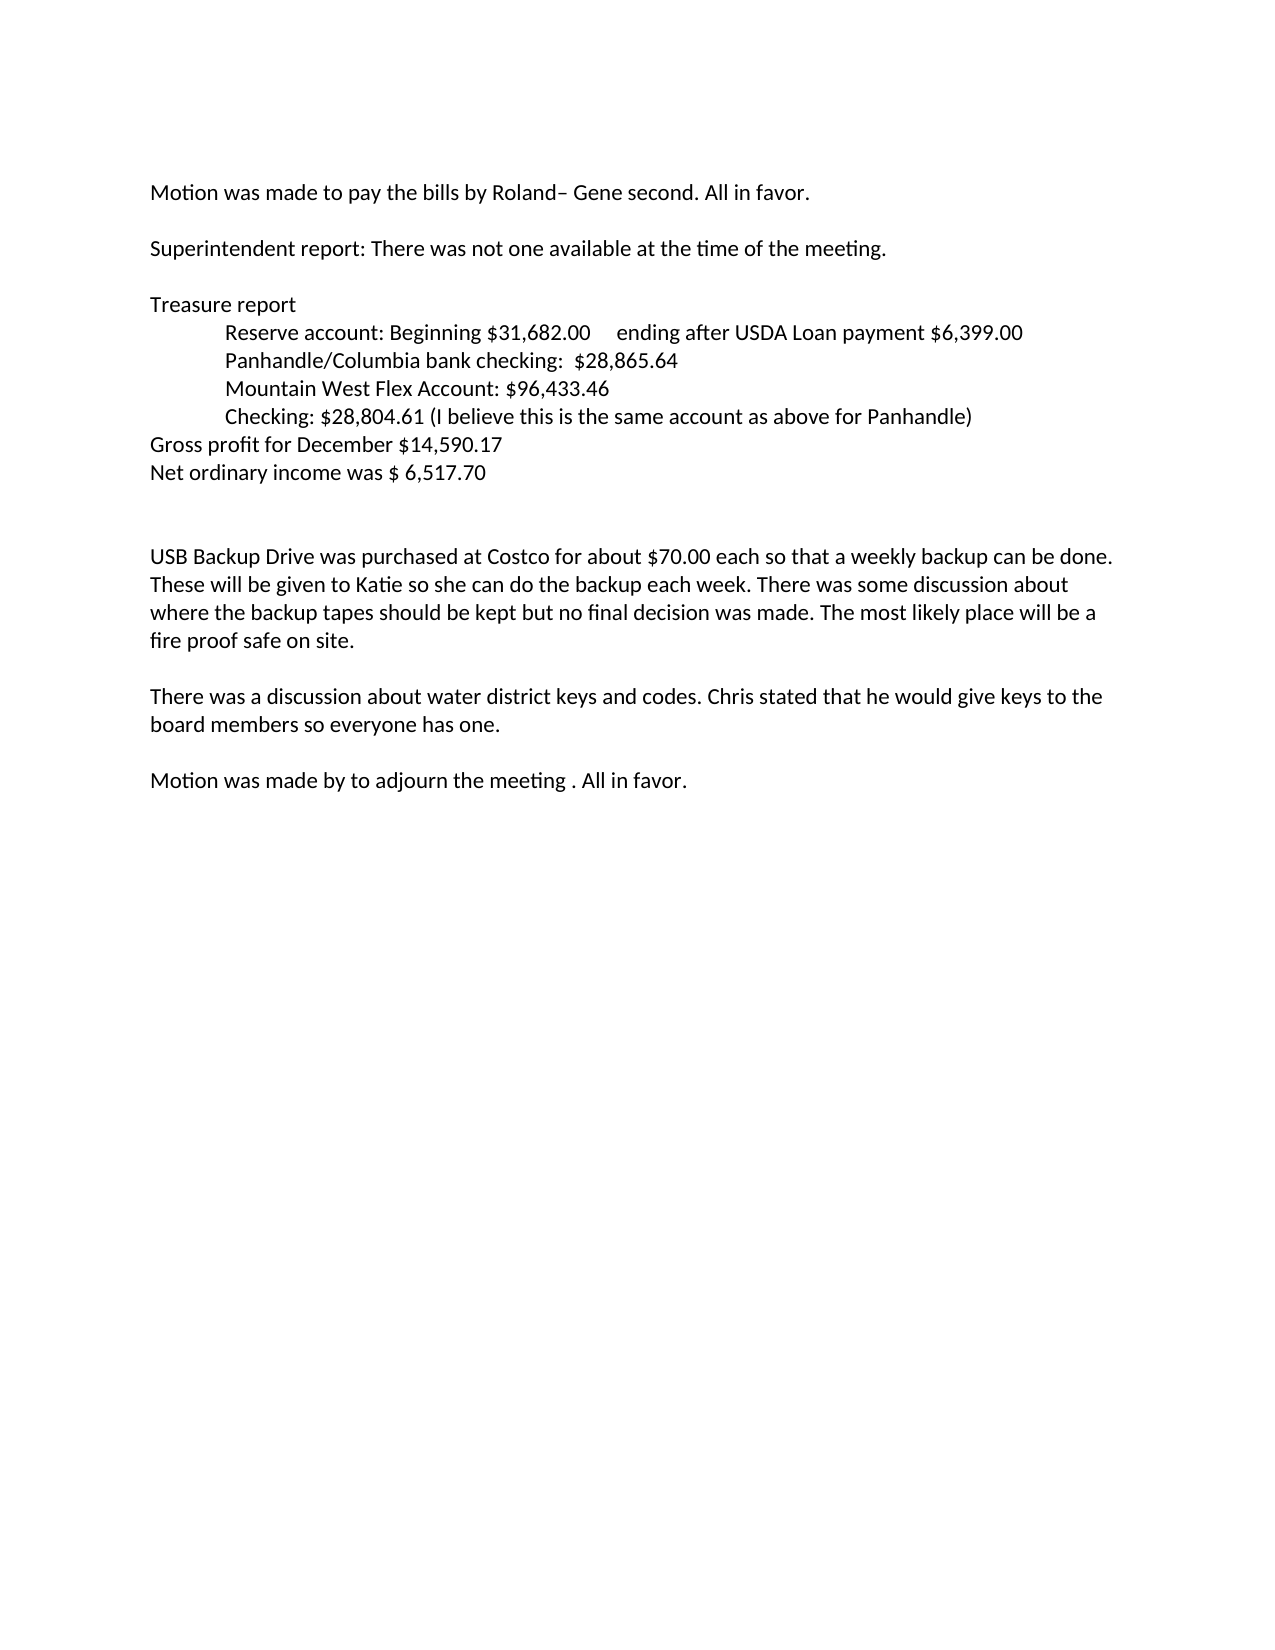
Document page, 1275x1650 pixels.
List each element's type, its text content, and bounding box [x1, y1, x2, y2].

text Panhandle/Columbia bank checking: $28,865.64 [150, 346, 1125, 374]
text Mountain West Flex Account: $96,433.46 [150, 374, 1125, 402]
text Superintendent report: There was not one available at the time of the meeting. [150, 234, 1125, 262]
text There was a discussion about water district keys and codes. Chris stated that he would give keys to the board members so everyone has one. [150, 682, 1125, 738]
text Gross profit for December $14,590.17 [150, 430, 1125, 458]
text Motion was made to pay the bills by Roland– Gene second. All in favor. [150, 178, 1125, 206]
text Checking: $28,804.61 (I believe this is the same account as above for Panhandle) [150, 402, 1125, 430]
text Treasure report [150, 290, 1125, 318]
text Motion was made by to adjourn the meeting . All in favor. [150, 766, 1125, 794]
text Reserve account: Beginning $31,682.00 ending after USDA Loan payment $6,399.00 [150, 318, 1125, 346]
text USB Backup Drive was purchased at Costco for about $70.00 each so that a weekly backup can be done. These will be given to Katie so she can do the backup each week. There was some discussion about where the backup tapes should be kept but no final decision was made. The most likely place will be a fire proof safe on site. [150, 542, 1125, 654]
text Net ordinary income was $ 6,517.70 [150, 458, 1125, 486]
